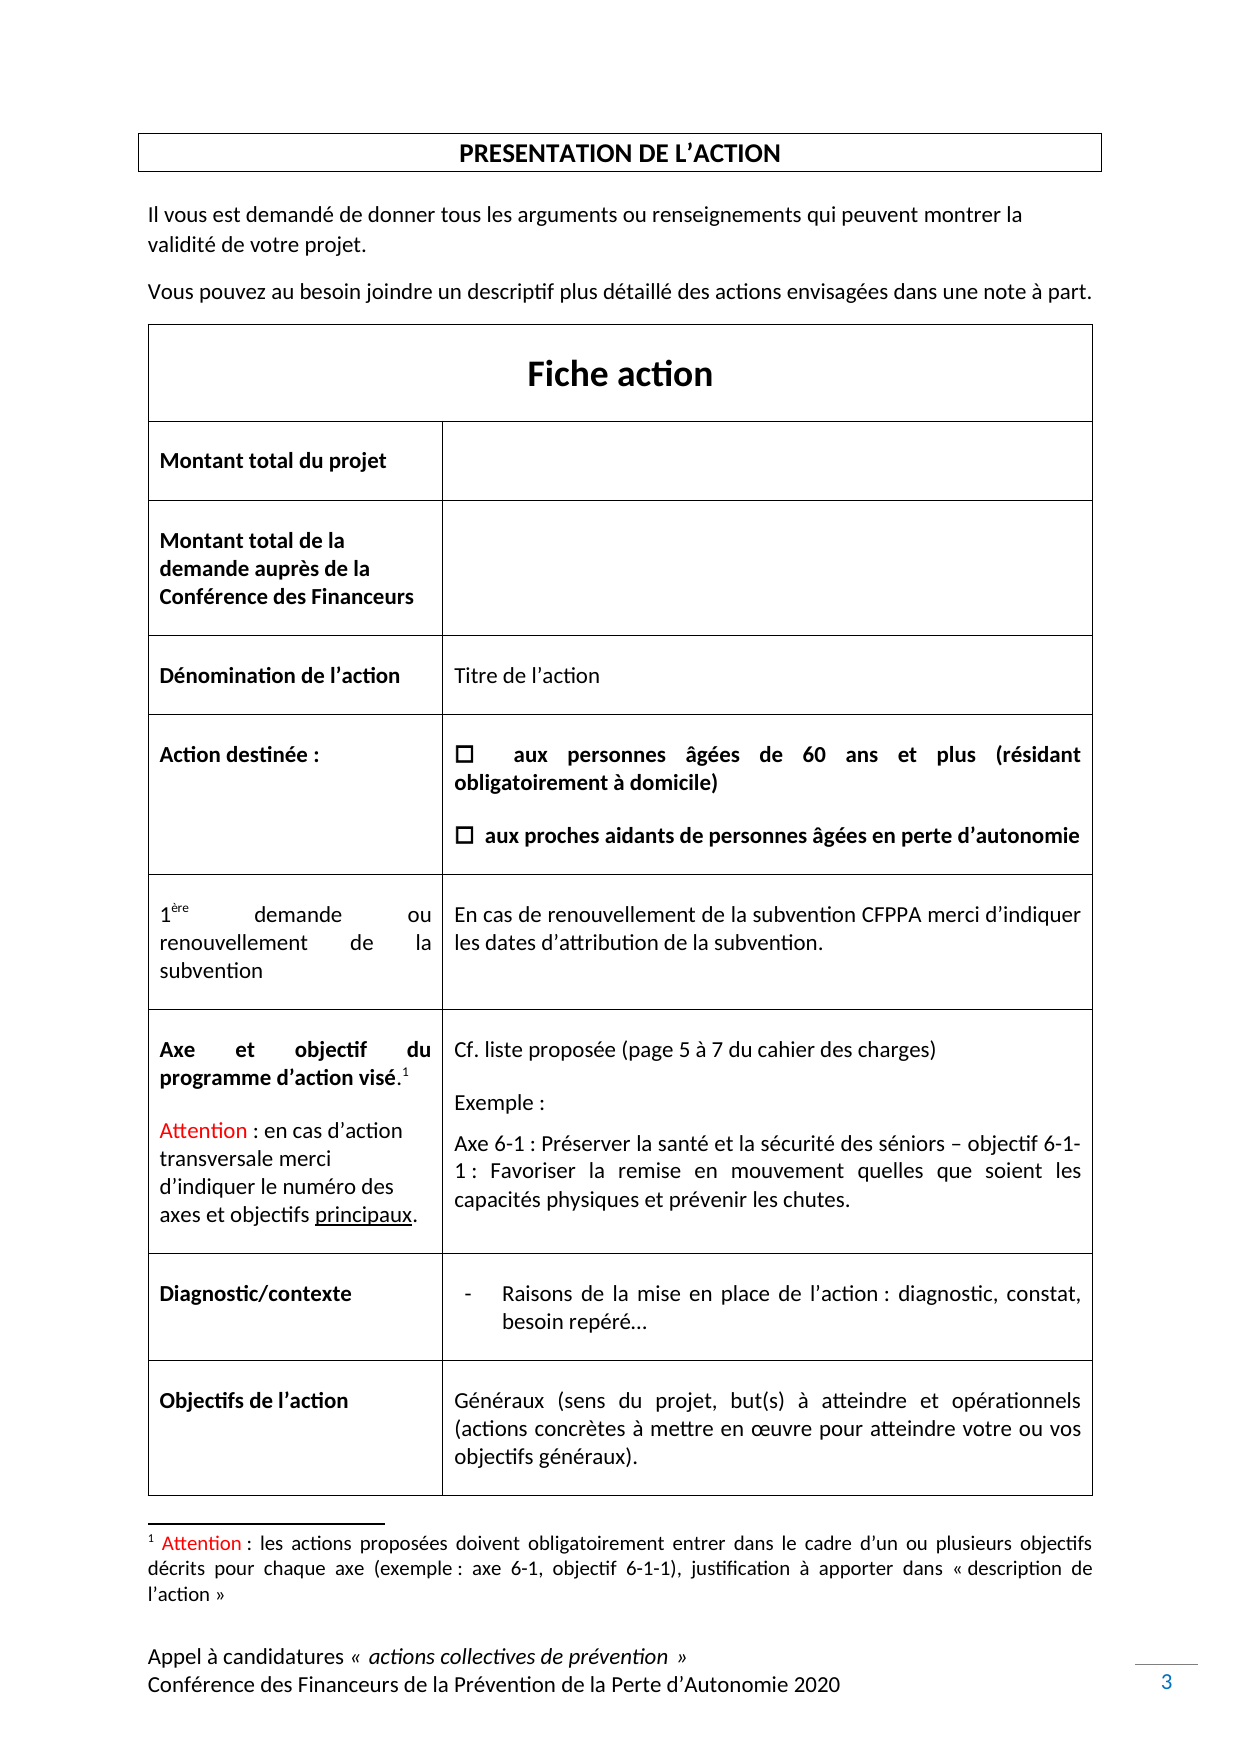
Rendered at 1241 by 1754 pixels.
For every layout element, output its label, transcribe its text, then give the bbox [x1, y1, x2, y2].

table_cell 1ère demande ou renouvellement de la subvention [149, 875, 442, 1009]
table_cell Montant total de la demande auprès de la Conférence des Financeurs [149, 501, 442, 635]
table_cell Montant total du projet [149, 422, 442, 500]
table_cell [443, 422, 1092, 500]
table_cell Objectifs de l’action [149, 1361, 442, 1495]
table_header Fiche action [149, 325, 1092, 421]
text Il vous est demandé de donner tous les arguments ou renseignements qui peuvent montrer la validité de votre projet. [148, 200, 1093, 258]
table_cell [443, 501, 1092, 635]
table_cell Cf. liste proposée (page 5 à 7 du cahier des charges) Exemple : Axe 6-1 : Préserver la santé et la sécurité des séniors – objectif 6-1-1 : Favoriser la remise en mouvement quelles que soient les capacités physiques et prévenir les chutes. [443, 1010, 1092, 1253]
table_cell Dénomination de l’action [149, 636, 442, 714]
table_cell En cas de renouvellement de la subvention CFPPA merci d’indiquer les dates d’attribution de la subvention. [443, 875, 1092, 1009]
table_cell Titre de l’action [443, 636, 1092, 714]
text Vous pouvez au besoin joindre un descriptif plus détaillé des actions envisagées dans une note à part. [148, 277, 1093, 305]
table_cell Généraux (sens du projet, but(s) à atteindre et opérationnels (actions concrètes à mettre en œuvre pour atteindre votre ou vos objectifs généraux). [443, 1361, 1092, 1495]
table_cell Raisons de la mise en place de l’action : diagnostic, constat, besoin repéré… [443, 1254, 1092, 1360]
table_cell Axe et objectif du programme d’action visé. Attention : en cas d’action transversale merci d’indiquer le numéro des axes et objectifs principaux. [149, 1010, 442, 1253]
table_cell Diagnostic/contexte [149, 1254, 442, 1360]
text PRESENTATION DE L’ACTION [139, 134, 1101, 171]
table_cell Action destinée : [149, 715, 442, 874]
table_cell aux personnes âgées de 60 ans et plus (résidant obligatoirement à domicile) aux proches aidants de personnes âgées en perte d’autonomie [443, 715, 1092, 874]
